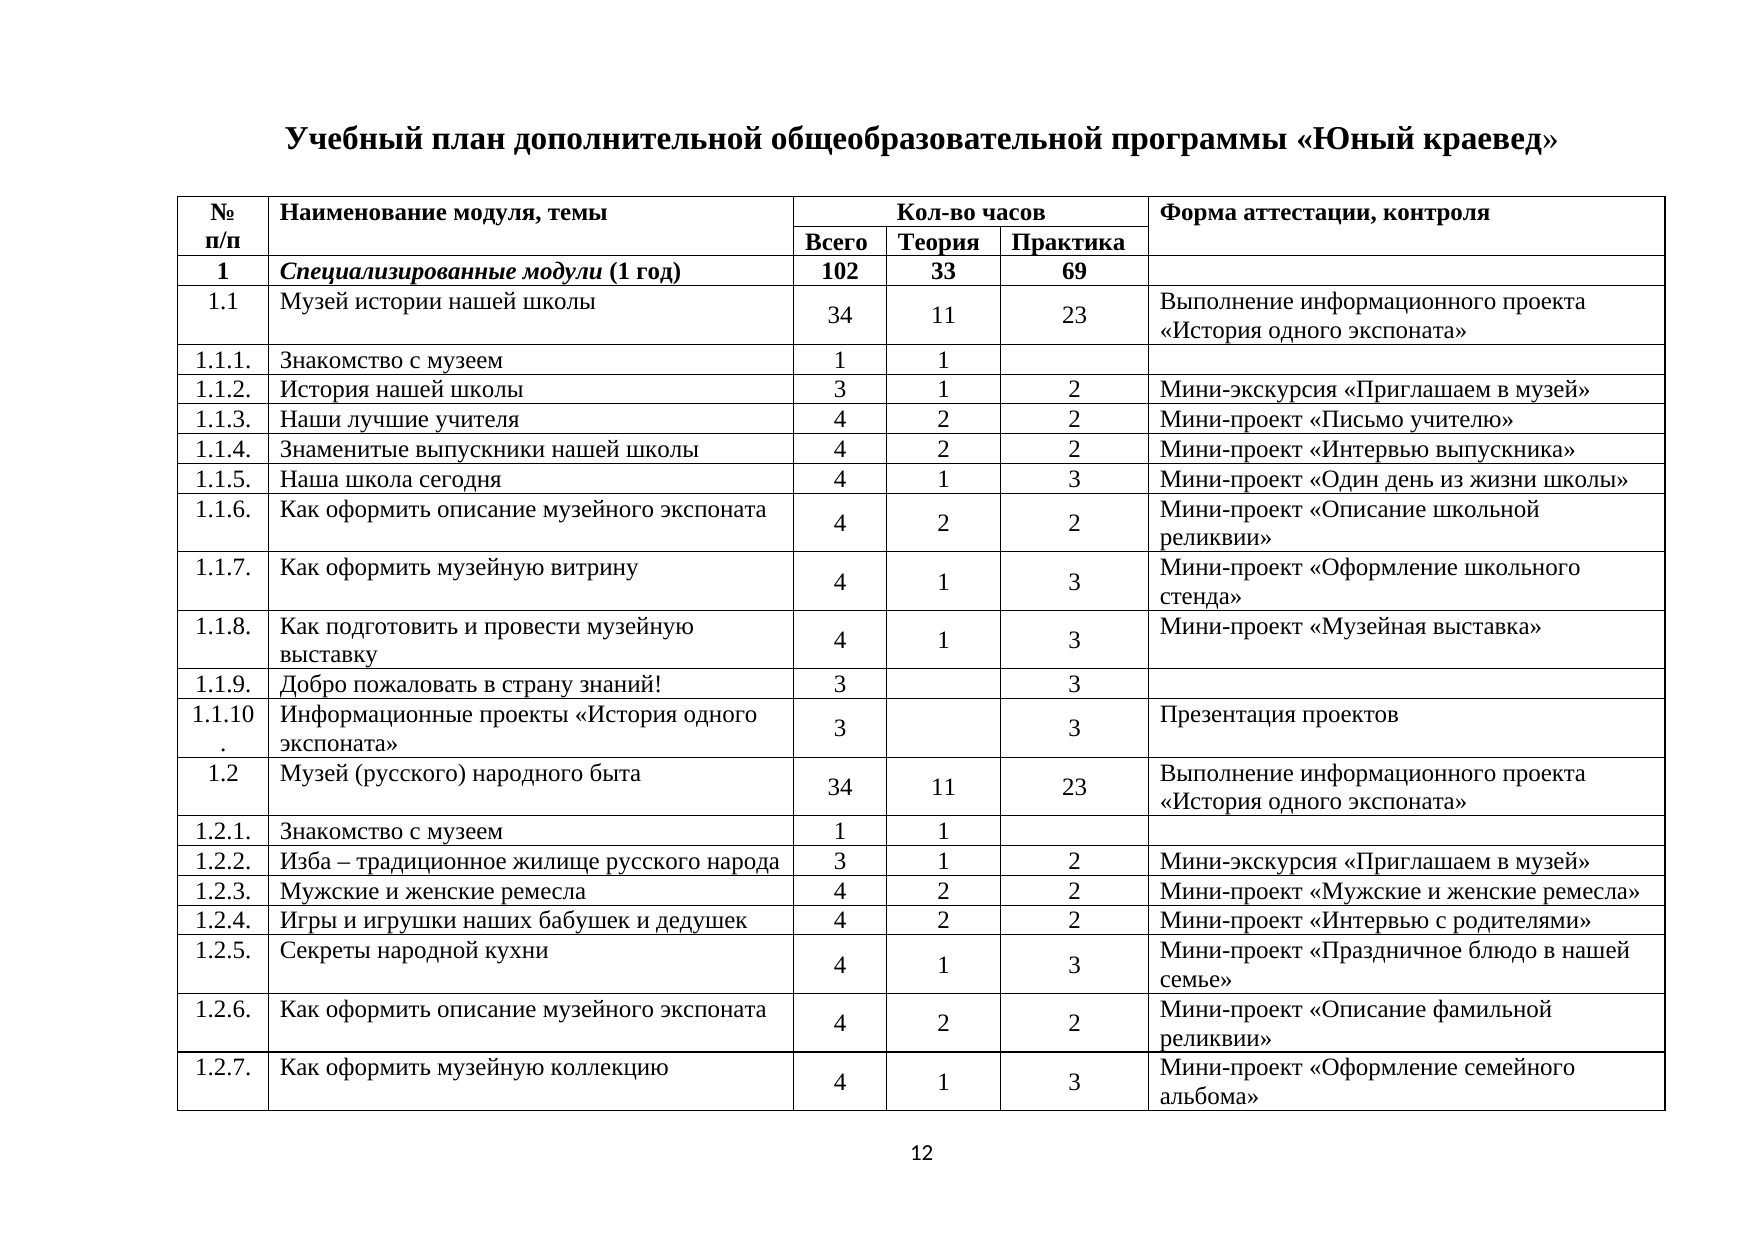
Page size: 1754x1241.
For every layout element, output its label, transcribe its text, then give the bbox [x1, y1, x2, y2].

table_cell 1.2 [178, 758, 268, 815]
table_cell Выполнение информационного проекта «История одного экспоната» [1149, 758, 1664, 815]
table_cell 23 [1001, 286, 1148, 344]
table_cell 2 [887, 994, 1000, 1051]
table_cell 4 [794, 464, 886, 493]
table_cell Информационные проекты «История одного экспоната» [269, 699, 793, 757]
table_cell [1001, 816, 1148, 845]
table_cell 2 [1001, 846, 1148, 875]
table_cell [1001, 345, 1148, 373]
table_cell 34 [794, 286, 886, 344]
table_cell Мини-проект «Мужские и женские ремесла» [1149, 876, 1664, 904]
table_cell 11 [887, 758, 1000, 815]
table_cell 1.1.4. [178, 434, 268, 463]
table_header № п/п [178, 197, 268, 255]
table_cell 1.1.10. [178, 699, 268, 757]
table_cell 2 [1001, 375, 1148, 403]
table_cell Мини-проект «Письмо учителю» [1149, 404, 1664, 433]
table_cell 1.1.1. [178, 345, 268, 373]
table_cell 1 [887, 816, 1000, 845]
table_cell Изба – традиционное жилище русского народа [269, 846, 793, 875]
table_cell 3 [794, 699, 886, 757]
table_cell 1 [887, 935, 1000, 993]
table_cell 2 [887, 906, 1000, 934]
table_cell Как оформить музейную коллекцию [269, 1053, 793, 1110]
table_cell Игры и игрушки наших бабушек и дедушек [269, 906, 793, 934]
table_cell 1.1.8. [178, 611, 268, 668]
table_cell [1149, 345, 1664, 373]
table_cell 1.2.5. [178, 935, 268, 993]
table_cell 2 [1001, 906, 1148, 934]
table_cell 1 [794, 816, 886, 845]
table_cell 4 [794, 494, 886, 551]
table_cell 3 [794, 669, 886, 698]
text Учебный план дополнительной общеобразовательной программы «Юный краевед» [177, 118, 1665, 156]
table_cell [1149, 256, 1664, 285]
table_cell Музей истории нашей школы [269, 286, 793, 344]
table_cell 3 [1001, 699, 1148, 757]
table_cell 4 [794, 994, 886, 1051]
table_cell 1.1.3. [178, 404, 268, 433]
table_cell Как оформить описание музейного экспоната [269, 494, 793, 551]
table_cell Знакомство с музеем [269, 816, 793, 845]
table_cell История нашей школы [269, 375, 793, 403]
table_cell 102 [794, 256, 886, 285]
table_cell Наша школа сегодня [269, 464, 793, 493]
table_cell Специализированные модули (1 год) [269, 256, 793, 285]
table_cell 1.1.2. [178, 375, 268, 403]
table_cell 69 [1001, 256, 1148, 285]
table_cell 2 [1001, 494, 1148, 551]
table_cell 2 [887, 494, 1000, 551]
table_cell 3 [1001, 552, 1148, 610]
table_cell Мини-проект «Описание фамильной реликвии» [1149, 994, 1664, 1051]
table_cell 1 [794, 345, 886, 373]
table_cell 4 [794, 1053, 886, 1110]
table_cell 2 [1001, 994, 1148, 1051]
table_cell [887, 699, 1000, 757]
table_cell Мини-проект «Описание школьной реликвии» [1149, 494, 1664, 551]
table_cell Как оформить описание музейного экспоната [269, 994, 793, 1051]
table_cell 1 [887, 345, 1000, 373]
table_cell 4 [794, 935, 886, 993]
table_cell 2 [887, 876, 1000, 904]
table_cell 2 [887, 404, 1000, 433]
table_cell 4 [794, 876, 886, 904]
table_cell 34 [794, 758, 886, 815]
table_cell Мини-экскурсия «Приглашаем в музей» [1149, 846, 1664, 875]
table_cell 3 [794, 846, 886, 875]
table_cell 4 [794, 611, 886, 668]
table_header Кол-во часов [794, 197, 1148, 226]
table_cell Теория [887, 227, 1000, 255]
table_cell 3 [1001, 611, 1148, 668]
table_cell 1.2.4. [178, 906, 268, 934]
table_cell 3 [1001, 935, 1148, 993]
table_cell Секреты народной кухни [269, 935, 793, 993]
table_cell 1 [887, 552, 1000, 610]
table_cell Мини-проект «Интервью выпускника» [1149, 434, 1664, 463]
table_cell 2 [1001, 876, 1148, 904]
table_cell 1.1.6. [178, 494, 268, 551]
table_cell Музей (русского) народного быта [269, 758, 793, 815]
table_cell Знаменитые выпускники нашей школы [269, 434, 793, 463]
table_cell Добро пожаловать в страну знаний! [269, 669, 793, 698]
table_cell Как оформить музейную витрину [269, 552, 793, 610]
table_cell 4 [794, 404, 886, 433]
table_cell 1.1.5. [178, 464, 268, 493]
table_cell Практика [1001, 227, 1148, 255]
table_cell Мини-проект «Праздничное блюдо в нашей семье» [1149, 935, 1664, 993]
table_cell [887, 669, 1000, 698]
table_cell 1.1.7. [178, 552, 268, 610]
table_cell 2 [1001, 434, 1148, 463]
table_cell 3 [1001, 464, 1148, 493]
table_cell 1 [887, 375, 1000, 403]
table_cell 4 [794, 906, 886, 934]
table_cell Мини-проект «Интервью с родителями» [1149, 906, 1664, 934]
table_cell 1 [887, 611, 1000, 668]
table_header Форма аттестации, контроля [1149, 197, 1664, 255]
table_cell 3 [1001, 1053, 1148, 1110]
table_cell 1 [887, 846, 1000, 875]
table_cell Мужские и женские ремесла [269, 876, 793, 904]
table_cell Наши лучшие учителя [269, 404, 793, 433]
table_cell 3 [794, 375, 886, 403]
table_cell Мини-проект «Музейная выставка» [1149, 611, 1664, 668]
table_cell Мини-проект «Оформление школьного стенда» [1149, 552, 1664, 610]
table_cell Всего [794, 227, 886, 255]
table_cell Презентация проектов [1149, 699, 1664, 757]
table_cell 23 [1001, 758, 1148, 815]
table_cell 1.2.2. [178, 846, 268, 875]
table_cell [1149, 816, 1664, 845]
table_header Наименование модуля, темы [269, 197, 793, 255]
table_cell 1.2.1. [178, 816, 268, 845]
table_cell 4 [794, 434, 886, 463]
table_cell Мини-проект «Один день из жизни школы» [1149, 464, 1664, 493]
table_cell 1 [887, 464, 1000, 493]
table_cell Выполнение информационного проекта «История одного экспоната» [1149, 286, 1664, 344]
table_cell 1.2.3. [178, 876, 268, 904]
table_cell 4 [794, 552, 886, 610]
table_cell 33 [887, 256, 1000, 285]
table_cell 2 [1001, 404, 1148, 433]
table_cell 3 [1001, 669, 1148, 698]
table_cell [1149, 669, 1664, 698]
table_cell 1 [887, 1053, 1000, 1110]
table_cell 1.1 [178, 286, 268, 344]
table_cell 1.1.9. [178, 669, 268, 698]
table_cell Мини-проект «Оформление семейного альбома» [1149, 1053, 1664, 1110]
table_cell 1.2.7. [178, 1053, 268, 1110]
table_cell 11 [887, 286, 1000, 344]
table_cell Знакомство с музеем [269, 345, 793, 373]
table_cell 2 [887, 434, 1000, 463]
table_cell 1.2.6. [178, 994, 268, 1051]
table_cell Как подготовить и провести музейную выставку [269, 611, 793, 668]
table_cell 1 [178, 256, 268, 285]
table_cell Мини-экскурсия «Приглашаем в музей» [1149, 375, 1664, 403]
